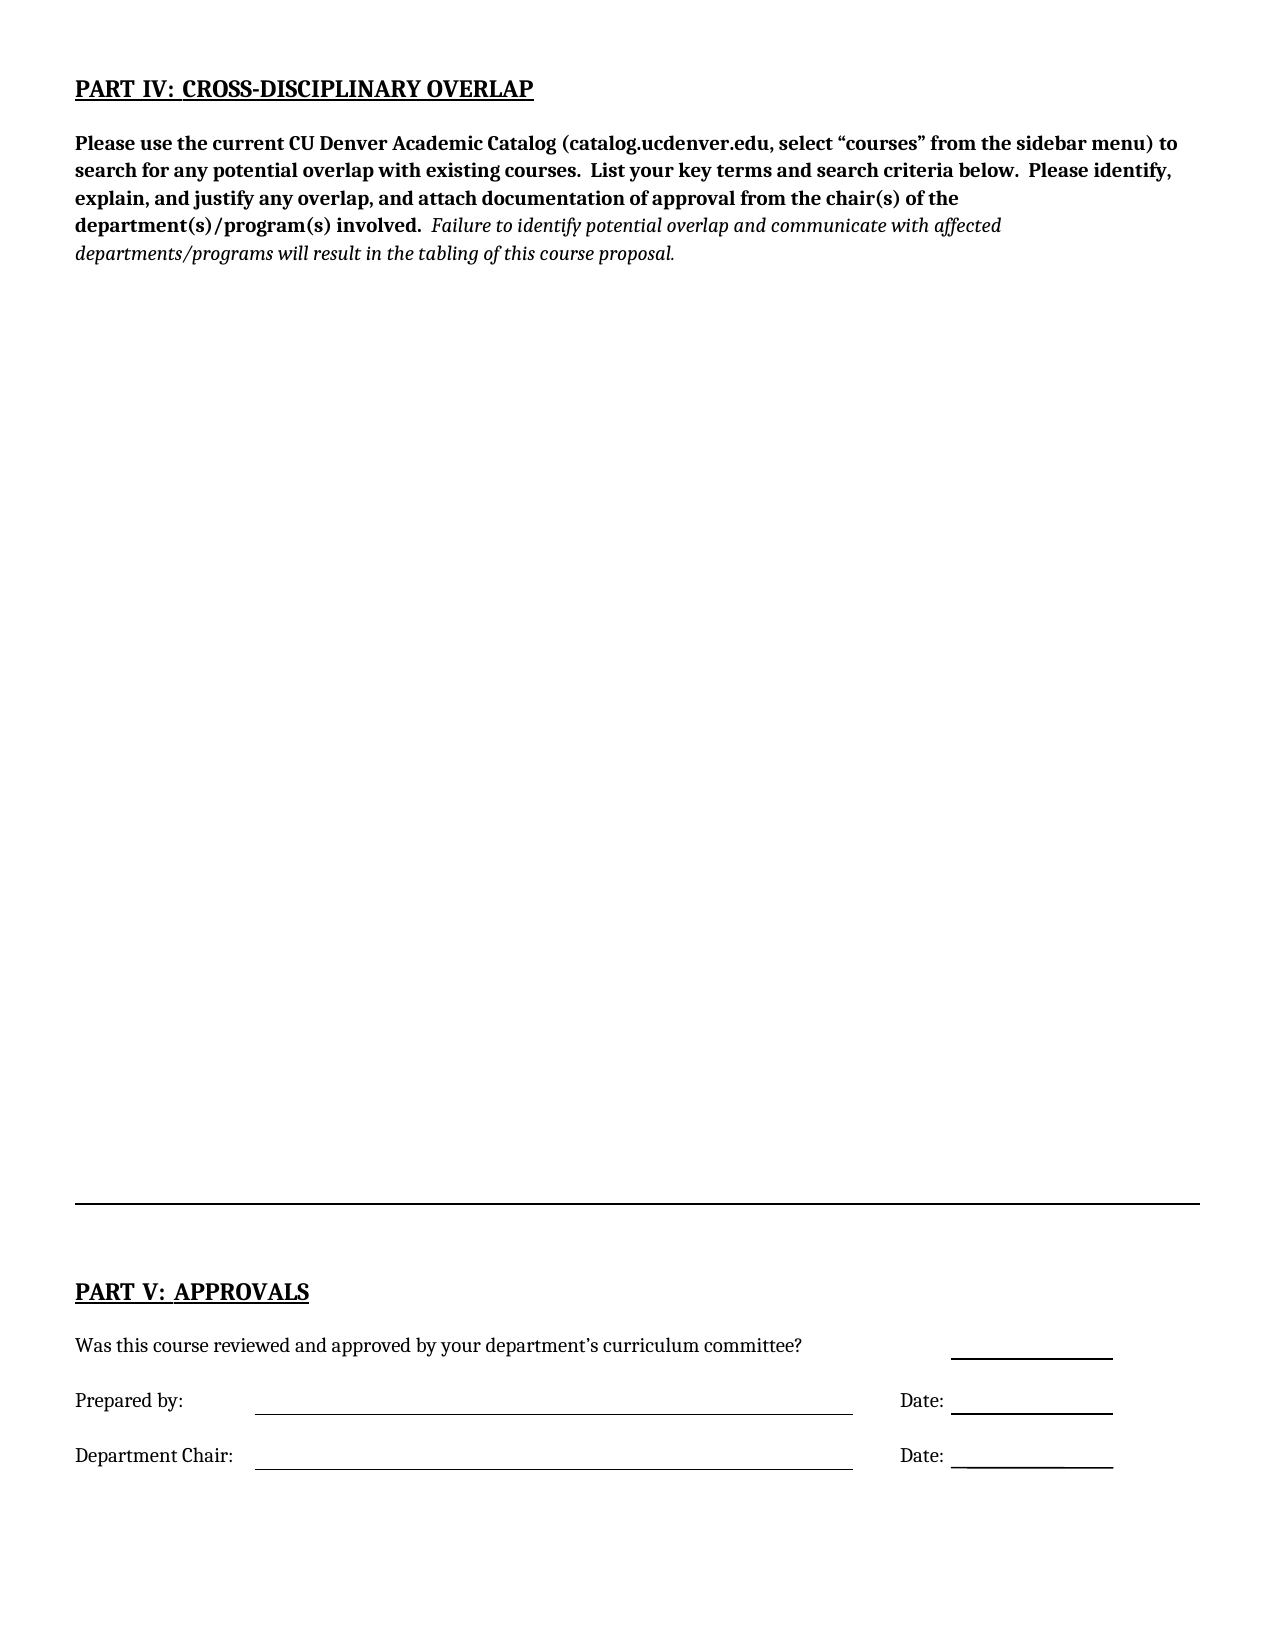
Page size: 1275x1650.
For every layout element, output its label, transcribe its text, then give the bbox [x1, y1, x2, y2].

text Department Chair: Date: [75, 1444, 1200, 1468]
subtitle PART IV: CROSS-DISCIPLINARY OVERLAP [75, 75, 1200, 104]
text Prepared by: Date: [75, 1389, 1200, 1413]
subtitle PART V: APPROVALS [75, 1278, 1200, 1307]
text Was this course reviewed and approved by your department’s curriculum committee? [75, 1334, 1200, 1358]
text Please use the current CU Denver Academic Catalog (catalog.ucdenver.edu, select “courses” from the sidebar menu) to search for any potential overlap with existing courses. List your key terms and search criteria below. Please identify, explain, and justify any overlap, and attach documentation of approval from the chair(s) of the department(s)/program(s) involved. Failure to identify potential overlap and communicate with affected departments/programs will result in the tabling of this course proposal. [75, 131, 1200, 265]
